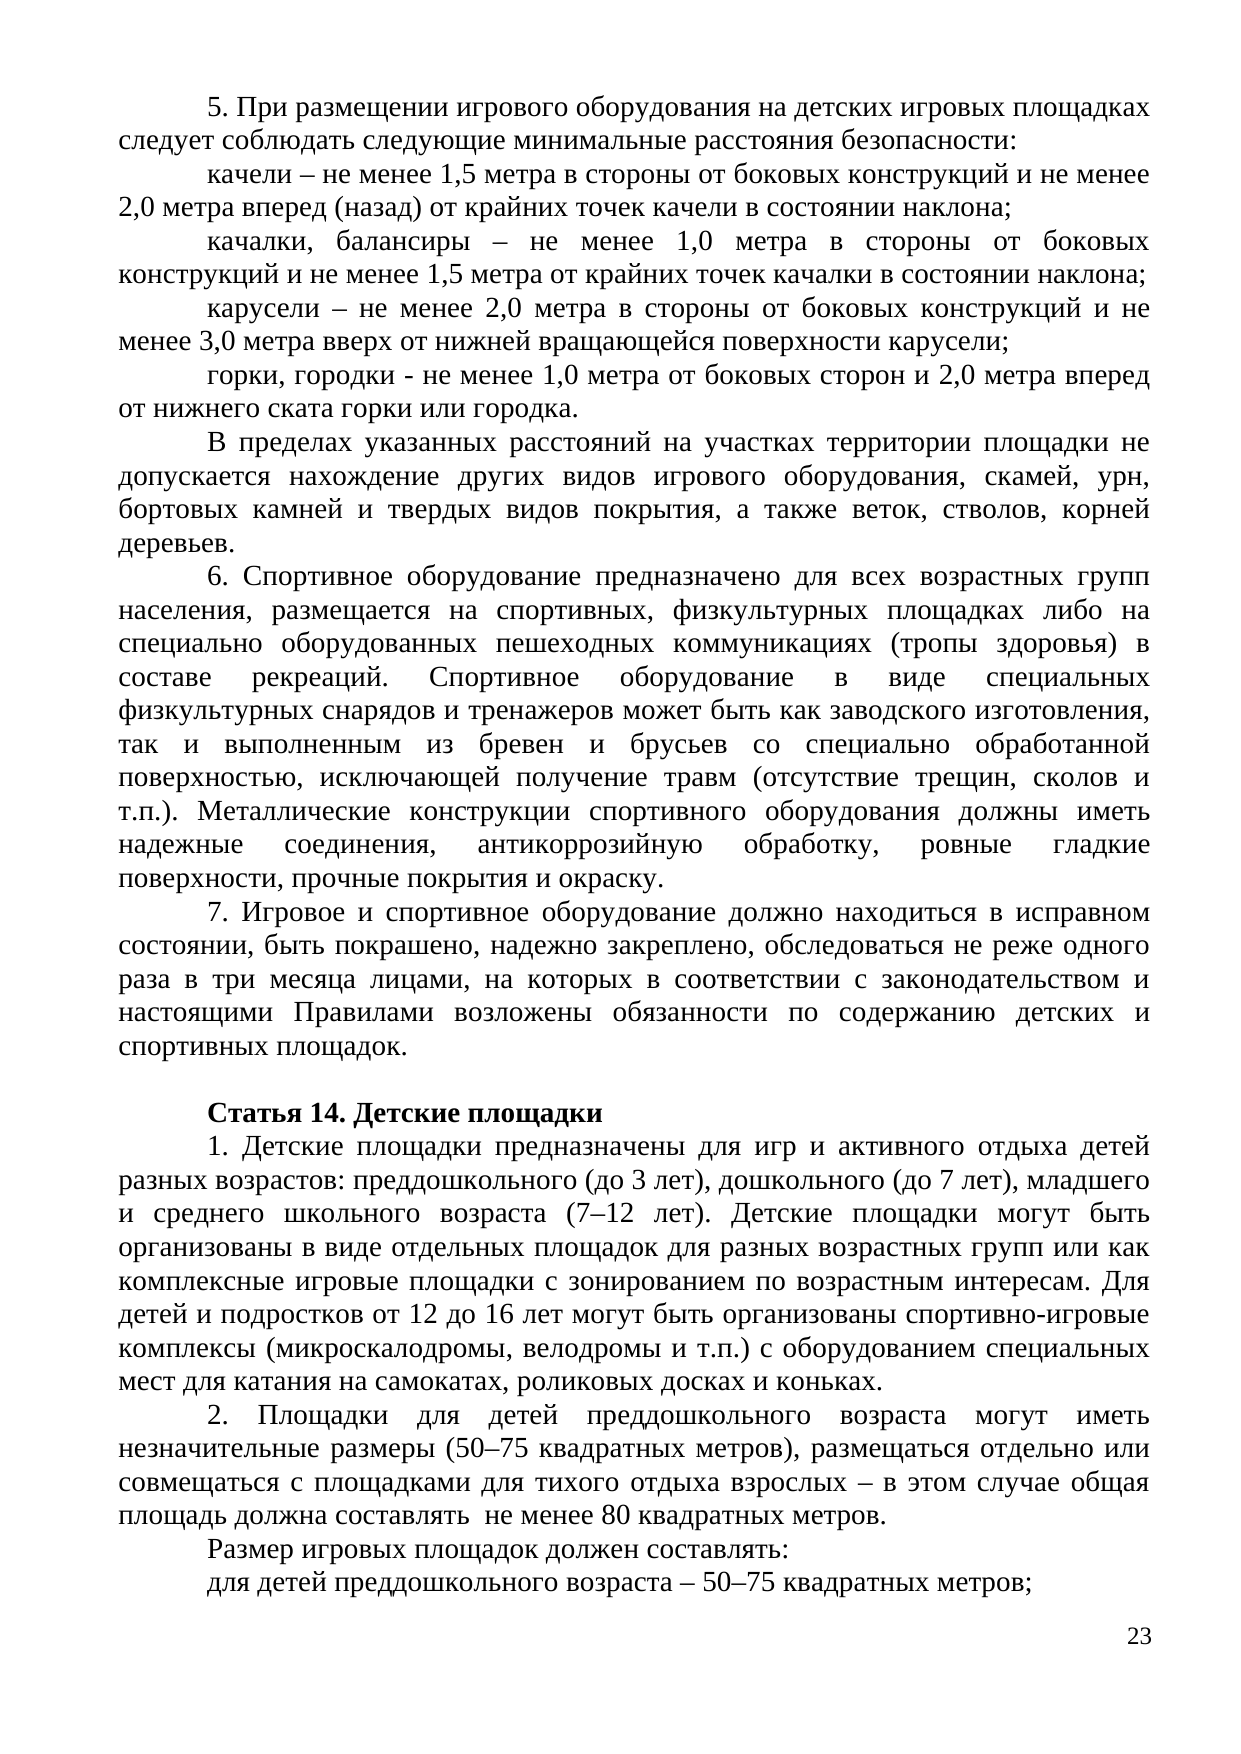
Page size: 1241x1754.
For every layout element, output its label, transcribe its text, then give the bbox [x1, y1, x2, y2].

text карусели – не менее 2,0 метра в стороны от боковых конструкций и не менее 3,0 метра вверх от нижней вращающейся поверхности карусели; [118, 290, 1152, 357]
text 2. Площадки для детей преддошкольного возраста могут иметь незначительные размеры (50–75 квадратных метров), размещаться отдельно или совмещаться с площадками для тихого отдыха взрослых – в этом случае общая площадь должна составлять не менее 80 квадратных метров. [118, 1397, 1152, 1531]
text В пределах указанных расстояний на участках территории площадки не допускается нахождение других видов игрового оборудования, скамей, урн, бортовых камней и твердых видов покрытия, а также веток, стволов, корней деревьев. [118, 424, 1152, 558]
text горки, городки - не менее 1,0 метра от боковых сторон и 2,0 метра вперед от нижнего ската горки или городка. [118, 357, 1152, 424]
text для детей преддошкольного возраста – 50–75 квадратных метров; [118, 1564, 1152, 1598]
text Статья 14. Детские площадки [118, 1095, 1152, 1128]
text 6. Спортивное оборудование предназначено для всех возрастных групп населения, размещается на спортивных, физкультурных площадках либо на специально оборудованных пешеходных коммуникациях (тропы здоровья) в составе рекреаций. Спортивное оборудование в виде специальных физкультурных снарядов и тренажеров может быть как заводского изготовления, так и выполненным из бревен и брусьев со специально обработанной поверхностью, исключающей получение травм (отсутствие трещин, сколов и т.п.). Металлические конструкции спортивного оборудования должны иметь надежные соединения, антикоррозийную обработку, ровные гладкие поверхности, прочные покрытия и окраску. [118, 558, 1152, 894]
text Размер игровых площадок должен составлять: [118, 1531, 1152, 1564]
text 5. При размещении игрового оборудования на детских игровых площадках следует соблюдать следующие минимальные расстояния безопасности: [118, 89, 1152, 156]
text 7. Игровое и спортивное оборудование должно находиться в исправном состоянии, быть покрашено, надежно закреплено, обследоваться не реже одного раза в три месяца лицами, на которых в соответствии с законодательством и настоящими Правилами возложены обязанности по содержанию детских и спортивных площадок. [118, 894, 1152, 1061]
text качалки, балансиры – не менее 1,0 метра в стороны от боковых конструкций и не менее 1,5 метра от крайних точек качалки в состоянии наклона; [118, 223, 1152, 290]
text 1. Детские площадки предназначены для игр и активного отдыха детей разных возрастов: преддошкольного (до 3 лет), дошкольного (до 7 лет), младшего и среднего школьного возраста (7–12 лет). Детские площадки могут быть организованы в виде отдельных площадок для разных возрастных групп или как комплексные игровые площадки с зонированием по возрастным интересам. Для детей и подростков от 12 до 16 лет могут быть организованы спортивно-игровые комплексы (микроскалодромы, велодромы и т.п.) с оборудованием специальных мест для катания на самокатах, роликовых досках и коньках. [118, 1128, 1152, 1397]
text качели – не менее 1,5 метра в стороны от боковых конструкций и не менее 2,0 метра вперед (назад) от крайних точек качели в состоянии наклона; [118, 156, 1152, 223]
